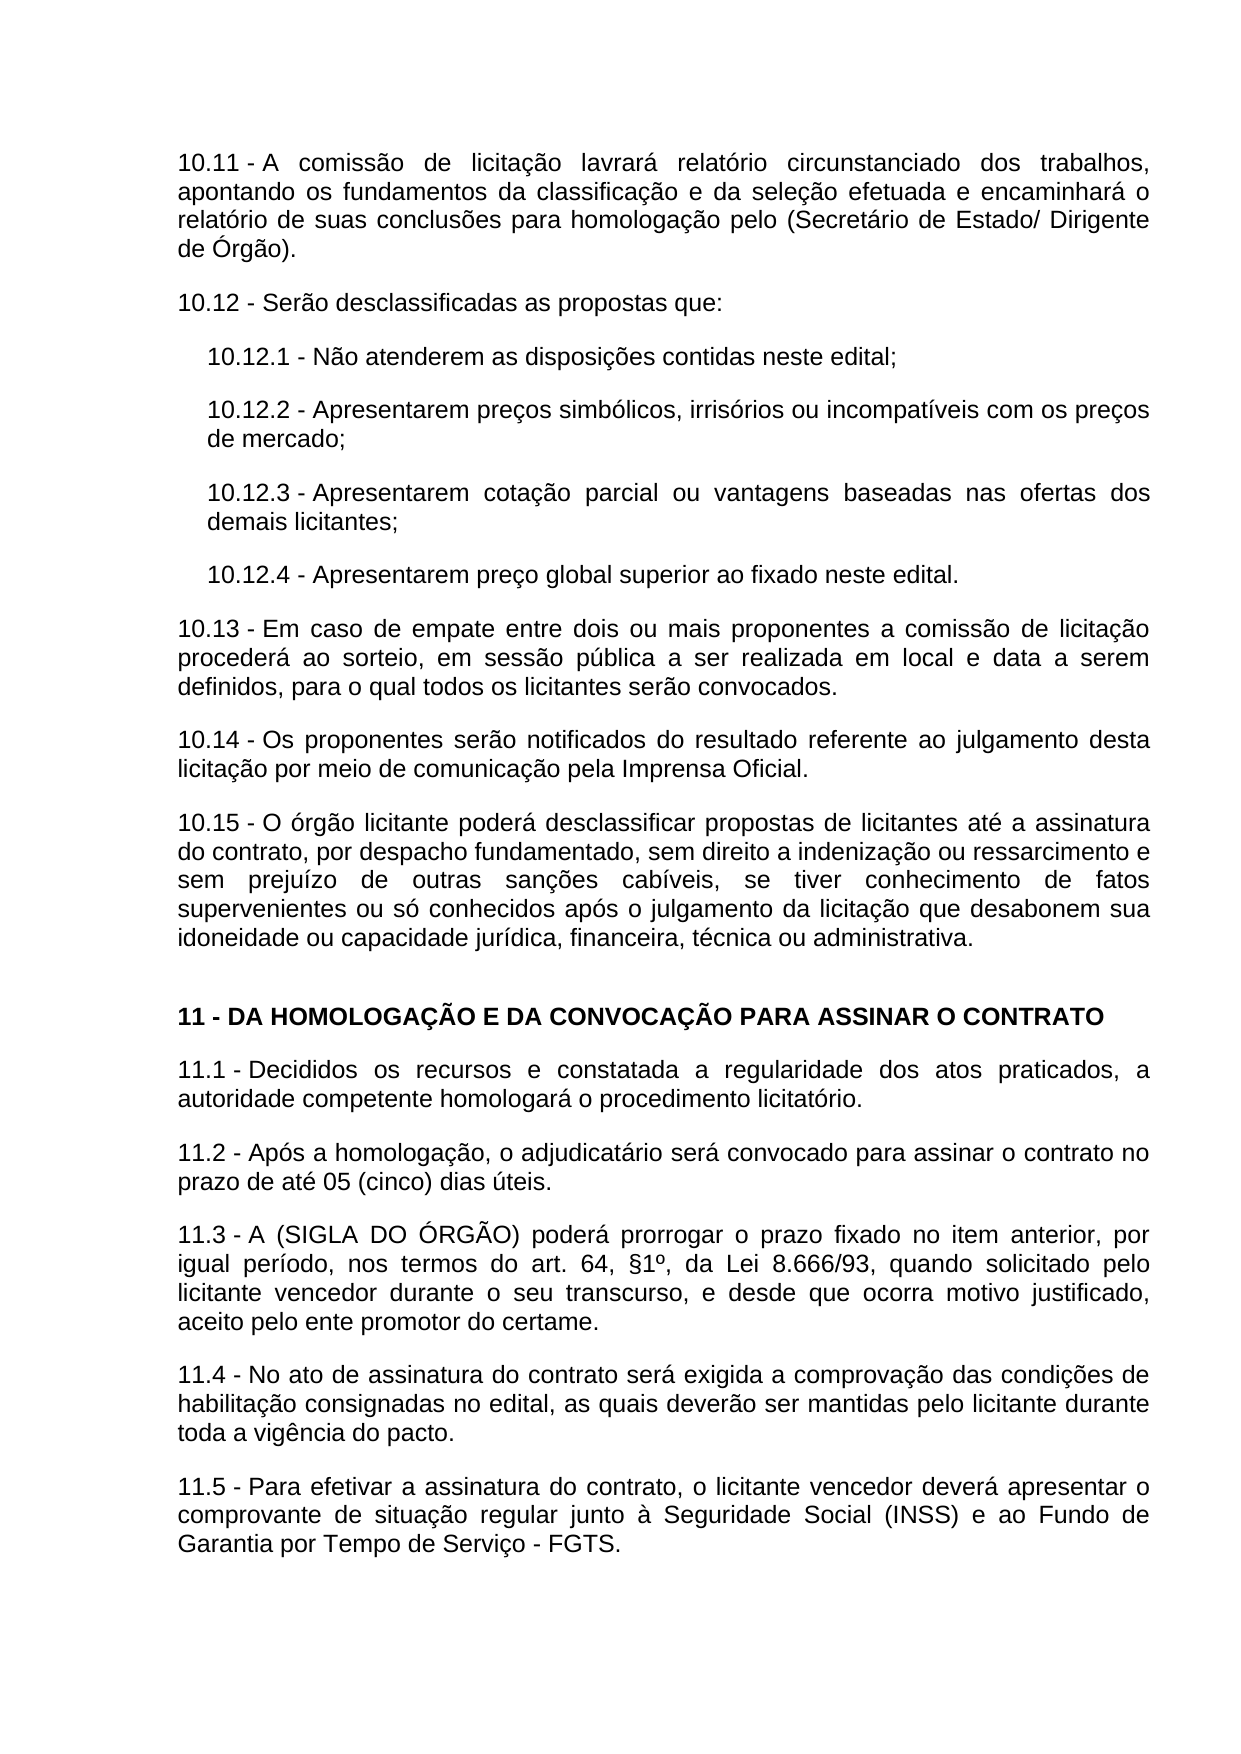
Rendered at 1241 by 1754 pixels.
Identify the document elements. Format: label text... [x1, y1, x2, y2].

text Apresentarem preço global superior ao fixado neste edital. [207, 560, 1152, 589]
text Para efetivar a assinatura do contrato, o licitante vencedor deverá apresentar o comprovante de situação regular junto à Seguridade Social (INSS) e ao Fundo de Garantia por Tempo de Serviço - FGTS. [177, 1471, 1152, 1558]
text A (SIGLA DO ÓRGÃO) poderá prorrogar o prazo fixado no item anterior, por igual período, nos termos do art. 64, §1º, da Lei 8.666/93, quando solicitado pelo licitante vencedor durante o seu transcurso, e desde que ocorra motivo justificado, aceito pelo ente promotor do certame. [177, 1220, 1152, 1335]
text A comissão de licitação lavrará relatório circunstanciado dos trabalhos, apontando os fundamentos da classificação e da seleção efetuada e encaminhará o relatório de suas conclusões para homologação pelo (Secretário de Estado/ Dirigente de Órgão). [177, 148, 1152, 263]
text Apresentarem cotação parcial ou vantagens baseadas nas ofertas dos demais licitantes; [207, 478, 1152, 535]
text Não atenderem as disposições contidas neste edital; [207, 341, 1152, 370]
text O órgão licitante poderá desclassificar propostas de licitantes até a assinatura do contrato, por despacho fundamentado, sem direito a indenização ou ressarcimento e sem prejuízo de outras sanções cabíveis, se tiver conhecimento de fatos supervenientes ou só conhecidos após o julgamento da licitação que desabonem sua idoneidade ou capacidade jurídica, financeira, técnica ou administrativa. [177, 808, 1152, 951]
text Os proponentes serão notificados do resultado referente ao julgamento desta licitação por meio de comunicação pela Imprensa Oficial. [177, 725, 1152, 783]
text Após a homologação, o adjudicatário será convocado para assinar o contrato no prazo de até 05 (cinco) dias úteis. [177, 1138, 1152, 1195]
text Serão desclassificadas as propostas que: [177, 288, 1152, 316]
subtitle DA HOMOLOGAÇÃO E DA CONVOCAÇÃO PARA ASSINAR O CONTRATO [177, 1001, 1152, 1030]
text No ato de assinatura do contrato será exigida a comprovação das condições de habilitação consignadas no edital, as quais deverão ser mantidas pelo licitante durante toda a vigência do pacto. [177, 1360, 1152, 1446]
text Em caso de empate entre dois ou mais proponentes a comissão de licitação procederá ao sorteio, em sessão pública a ser realizada em local e data a serem definidos, para o qual todos os licitantes serão convocados. [177, 614, 1152, 700]
text Apresentarem preços simbólicos, irrisórios ou incompatíveis com os preços de mercado; [207, 395, 1152, 453]
text Decididos os recursos e constatada a regularidade dos atos praticados, a autoridade competente homologará o procedimento licitatório. [177, 1055, 1152, 1113]
